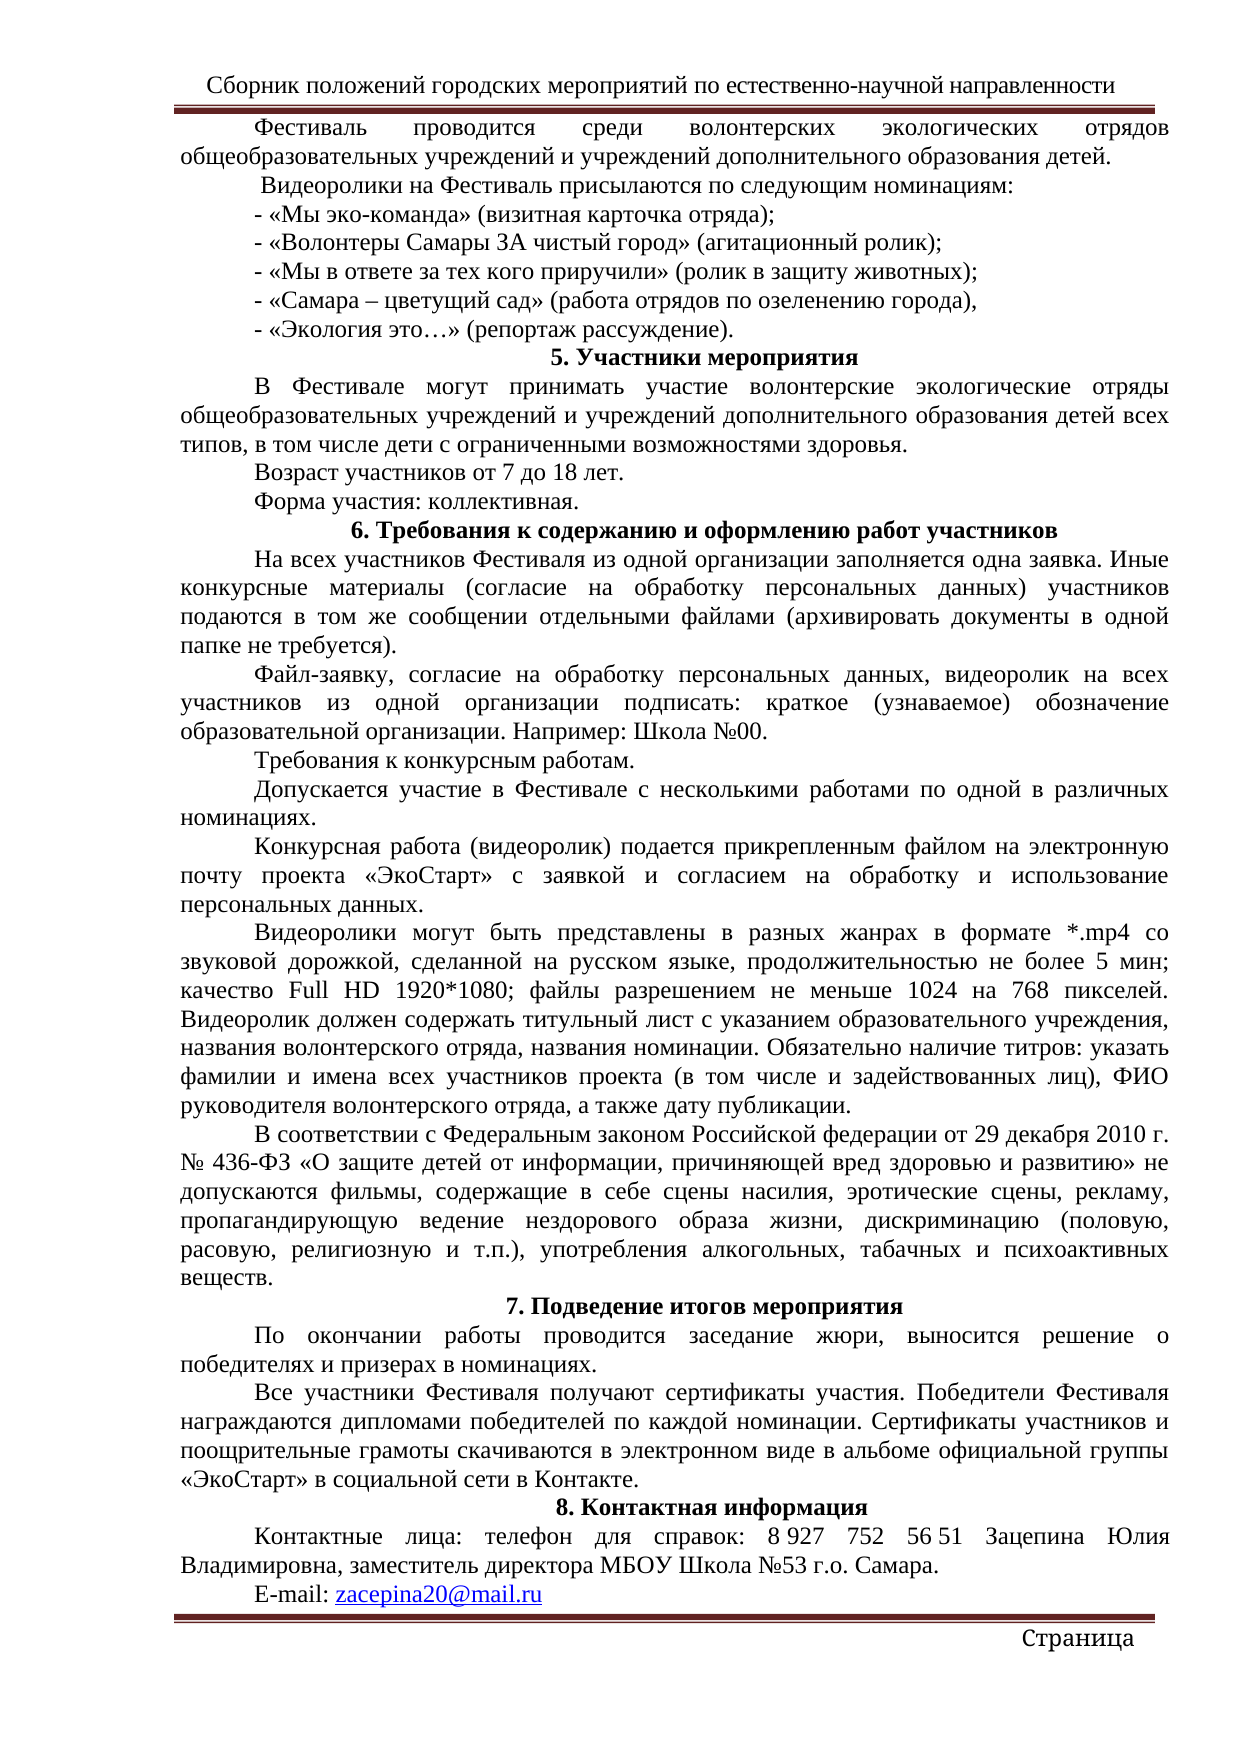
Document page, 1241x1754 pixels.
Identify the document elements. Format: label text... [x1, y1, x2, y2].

text Файл-заявку, согласие на обработку персональных данных, видеоролик на всех участников из одной организации подписать: краткое (узнаваемое) обозначение образовательной организации. Например: Школа №00. [180, 659, 1170, 745]
text На всех участников Фестиваля из одной организации заполняется одна заявка. Иные конкурсные материалы (согласие на обработку персональных данных) участников подаются в том же сообщении отдельными файлами (архивировать документы в одной папке не требуется). [180, 544, 1170, 659]
text Видеоролики на Фестиваль присылаются по следующим номинациям: [180, 170, 1170, 199]
text Требования к конкурсным работам. [180, 745, 1170, 774]
text Форма участия: коллективная. [180, 486, 1170, 515]
text 7. Подведение итогов мероприятия [180, 1291, 1170, 1320]
text - «Самара – цветущий сад» (работа отрядов по озеленению города), [180, 285, 1170, 314]
text 5. Участники мероприятия [180, 342, 1170, 371]
text Контактные лица: телефон для справок: 8 927 752 56 51 Зацепина Юлия Владимировна, заместитель директора МБОУ Школа №53 г.о. Самара. [180, 1521, 1170, 1579]
text 6. Требования к содержанию и оформлению работ участников [180, 515, 1170, 544]
text В соответствии с Федеральным законом Российской федерации от 29 декабря 2010 г. № 436-ФЗ «О защите детей от информации, причиняющей вред здоровью и развитию» не допускаются фильмы, содержащие в себе сцены насилия, эротические сцены, рекламу, пропагандирующую ведение нездорового образа жизни, дискриминацию (половую, расовую, религиозную и т.п.), употребления алкогольных, табачных и психоактивных веществ. [180, 1119, 1170, 1291]
text В Фестивале могут принимать участие волонтерские экологические отряды общеобразовательных учреждений и учреждений дополнительного образования детей всех типов, в том числе дети с ограниченными возможностями здоровья. [180, 371, 1170, 457]
text Конкурсная работа (видеоролик) подается прикрепленным файлом на электронную почту проекта «ЭкоСтарт» с заявкой и согласием на обработку и использование персональных данных. [180, 831, 1170, 917]
text Видеоролики могут быть представлены в разных жанрах в формате *.mp4 со звуковой дорожкой, сделанной на русском языке, продолжительностью не более 5 мин; качество Full HD 1920*1080; файлы разрешением не меньше 1024 на 768 пикселей. Видеоролик должен содержать титульный лист с указанием образовательного учреждения, названия волонтерского отряда, названия номинации. Обязательно наличие титров: указать фамилии и имена всех участников проекта (в том числе и задействованных лиц), ФИО руководителя волонтерского отряда, а также дату публикации. [180, 917, 1170, 1119]
text - «Экология это…» (репортаж рассуждение). [180, 314, 1170, 342]
text Возраст участников от 7 до 18 лет. [180, 457, 1170, 486]
text - «Мы в ответе за тех кого приручили» (ролик в защиту животных); [180, 256, 1170, 285]
text 8. Контактная информация [180, 1492, 1170, 1521]
text E-mail: zacepina20@mail.ru [180, 1579, 1170, 1607]
text - «Волонтеры Самары ЗА чистый город» (агитационный ролик); [180, 227, 1170, 256]
text По окончании работы проводится заседание жюри, выносится решение о победителях и призерах в номинациях. [180, 1320, 1170, 1377]
text - «Мы эко-команда» (визитная карточка отряда); [180, 199, 1170, 227]
text Фестиваль проводится среди волонтерских экологических отрядов общеобразовательных учреждений и учреждений дополнительного образования детей. [180, 112, 1170, 170]
text Все участники Фестиваля получают сертификаты участия. Победители Фестиваля награждаются дипломами победителей по каждой номинации. Сертификаты участников и поощрительные грамоты скачиваются в электронном виде в альбоме официальной группы «ЭкоСтарт» в социальной сети в Контакте. [180, 1377, 1170, 1492]
text Допускается участие в Фестивале с несколькими работами по одной в различных номинациях. [180, 774, 1170, 831]
